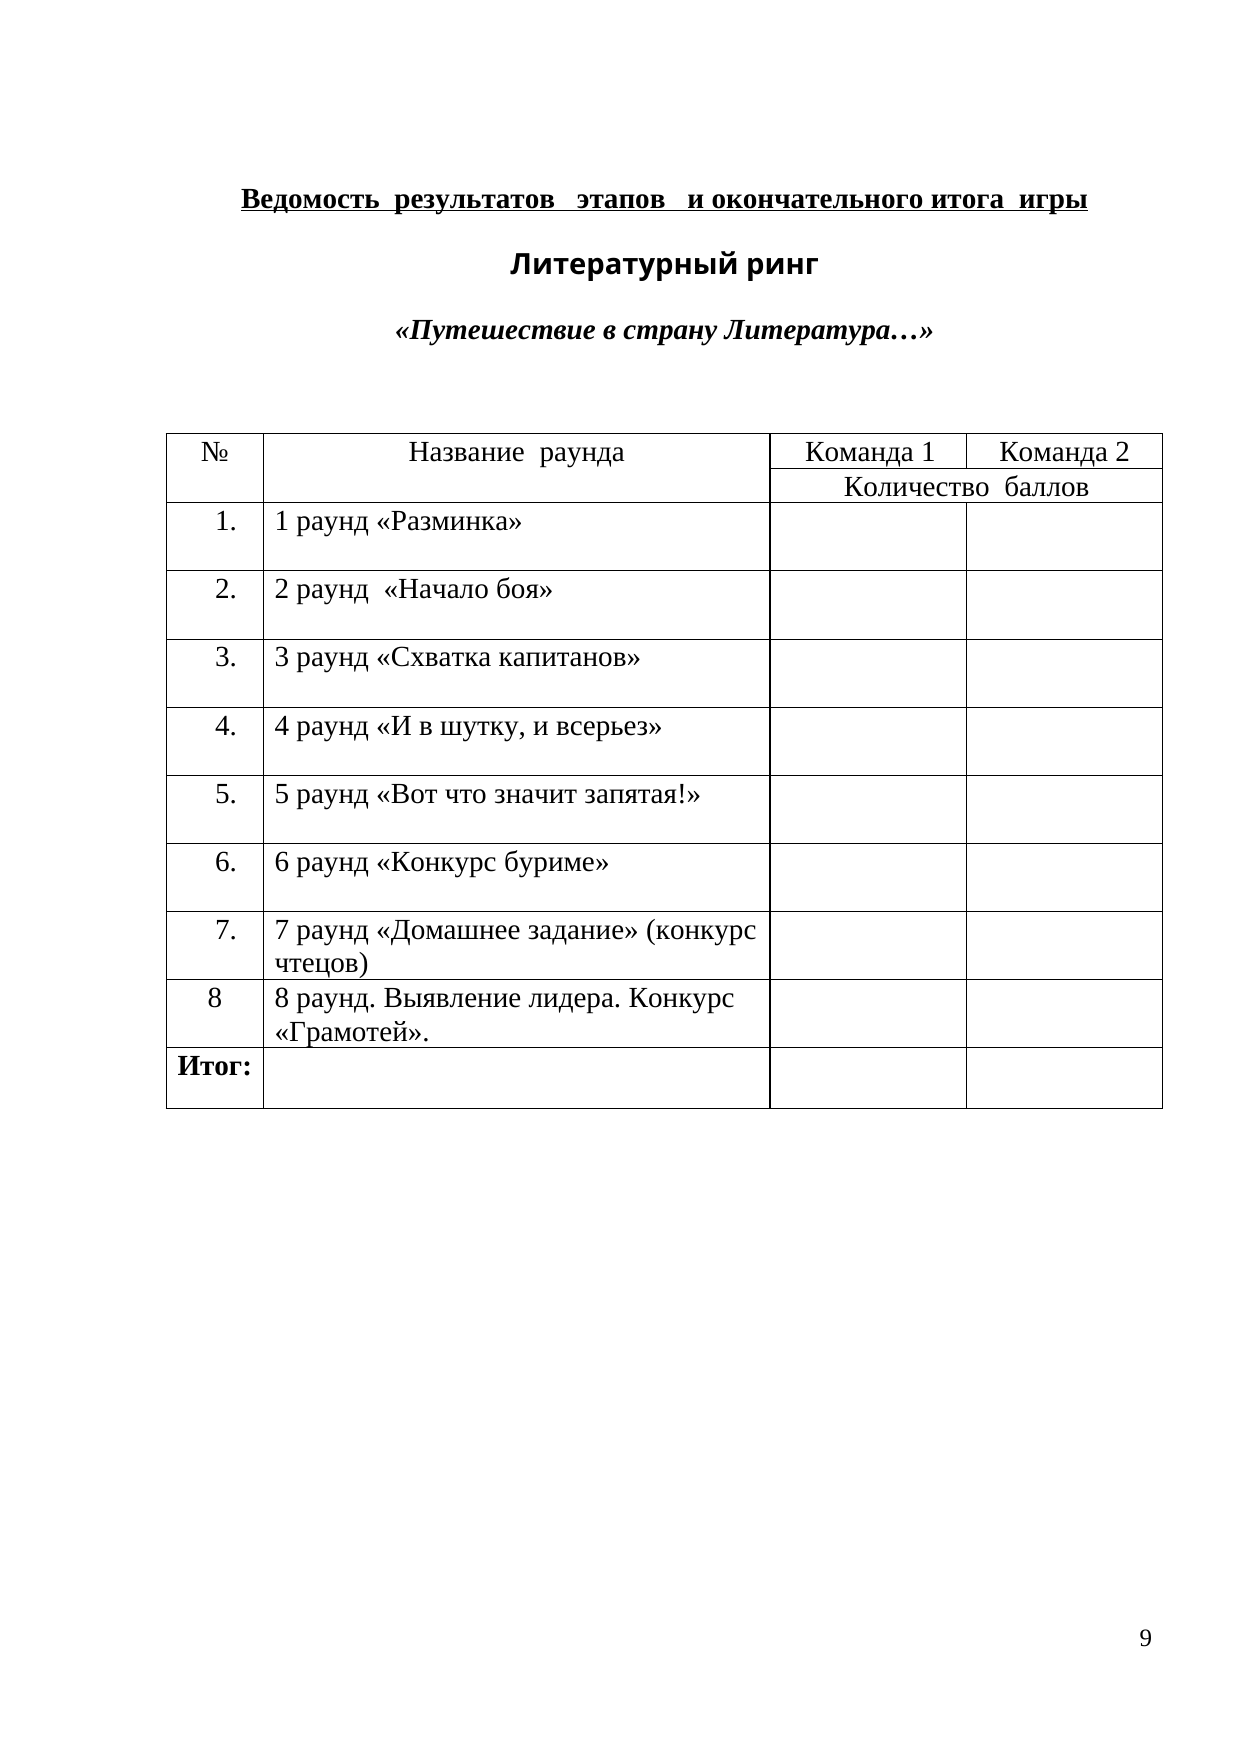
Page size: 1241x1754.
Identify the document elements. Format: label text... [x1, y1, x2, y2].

table_cell 6 раунд «Конкурс буриме» [264, 844, 769, 911]
table_cell [771, 503, 966, 570]
table_cell 2 раунд «Начало боя» [264, 571, 769, 638]
table_cell [167, 503, 263, 570]
text Литературный ринг [177, 243, 1152, 283]
table_cell [167, 776, 263, 843]
table_cell 7 раунд «Домашнее задание» (конкурс чтецов) [264, 912, 769, 979]
table_cell [264, 1048, 769, 1107]
table_cell 4 раунд «И в шутку, и всерьез» [264, 708, 769, 775]
table_cell [967, 844, 1162, 911]
table_cell [771, 708, 966, 775]
table_cell 8 раунд. Выявление лидера. Конкурс «Грамотей». [264, 980, 769, 1047]
table_cell [771, 776, 966, 843]
table_cell [967, 571, 1162, 638]
table_cell 3 раунд «Схватка капитанов» [264, 640, 769, 707]
table_cell [167, 844, 263, 911]
text Ведомость результатов этапов и окончательного итога игры [177, 181, 1152, 214]
table_header Команда 1 [771, 434, 966, 468]
table_cell [771, 571, 966, 638]
table_cell [967, 980, 1162, 1047]
table_cell [967, 912, 1162, 979]
table_cell 8 [167, 980, 263, 1047]
table_cell 1 раунд «Разминка» [264, 503, 769, 570]
table_cell [167, 912, 263, 979]
table_header № [167, 434, 263, 502]
table_cell [167, 571, 263, 638]
table_cell Количество баллов [771, 469, 1162, 502]
text «Путешествие в страну Литература…» [177, 312, 1152, 346]
table_cell 5 раунд «Вот что значит запятая!» [264, 776, 769, 843]
table_cell [967, 708, 1162, 775]
table_cell [967, 1048, 1162, 1107]
table_cell [167, 640, 263, 707]
table_cell [967, 503, 1162, 570]
table_cell [771, 844, 966, 911]
table_cell [967, 776, 1162, 843]
table_cell [771, 980, 966, 1047]
table_cell Итог: [167, 1048, 263, 1107]
table_header Команда 2 [967, 434, 1162, 468]
table_cell [167, 708, 263, 775]
table_cell [967, 640, 1162, 707]
table_cell [771, 912, 966, 979]
table_header Название раунда [264, 434, 769, 502]
table_cell [771, 640, 966, 707]
table_cell [771, 1048, 966, 1107]
